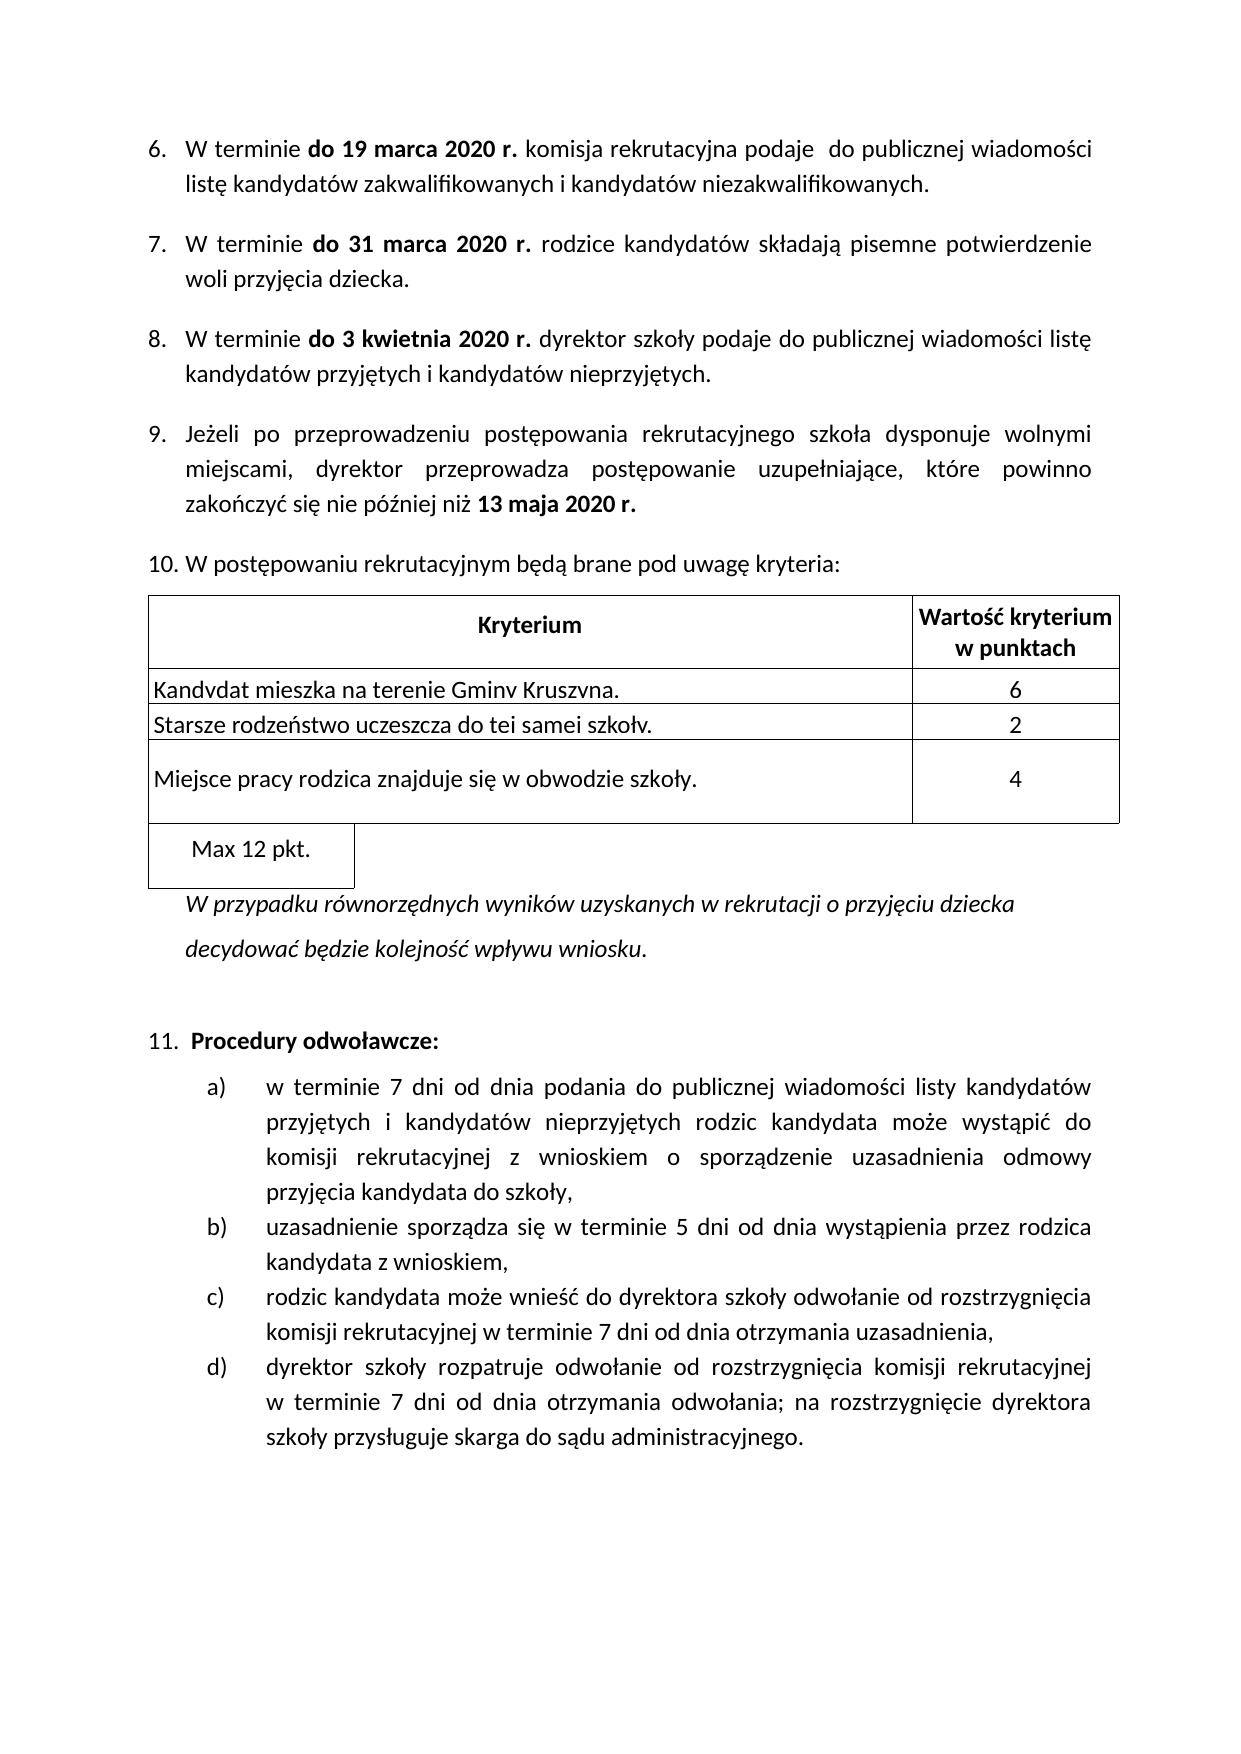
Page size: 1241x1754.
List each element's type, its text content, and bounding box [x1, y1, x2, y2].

table_header Wartość kryterium w punktach [913, 596, 1119, 668]
table_cell 2 [913, 704, 1119, 739]
table_cell Kandydat mieszka na terenie Gminy Kruszyna. [149, 669, 912, 703]
table_header Kryterium [149, 596, 912, 668]
list w terminie 7 dni od dnia podania do publicznej wiadomości listy kandydatów przyjętych i kandydatów nieprzyjętych rodzic kandydata może wystąpić do komisji rekrutacyjnej z wnioskiem o sporządzenie uzasadnienia odmowy przyjęcia kandydata do szkoły, [207, 1071, 1093, 1206]
table_cell Max 12 pkt. [149, 824, 354, 887]
list W terminie do 19 marca 2020 r. komisja rekrutacyjna podaje do publicznej wiadomości listę kandydatów zakwalifikowanych i kandydatów niezakwalifikowanych. [148, 133, 1093, 198]
list W postępowaniu rekrutacyjnym będą brane pod uwagę kryteria: [148, 548, 1093, 578]
list Procedury odwoławcze: [148, 1025, 1093, 1055]
list dyrektor szkoły rozpatruje odwołanie od rozstrzygnięcia komisji rekrutacyjnej w terminie 7 dni od dnia otrzymania odwołania; na rozstrzygnięcie dyrektora szkoły przysługuje skarga do sądu administracyjnego. [207, 1351, 1093, 1451]
table_cell Starsze rodzeństwo uczęszcza do tej samej szkoły. [149, 704, 912, 739]
list uzasadnienie sporządza się w terminie 5 dni od dnia wystąpienia przez rodzica kandydata z wnioskiem, [207, 1211, 1093, 1276]
table_cell 4 [913, 740, 1119, 823]
list rodzic kandydata może wnieść do dyrektora szkoły odwołanie od rozstrzygnięcia komisji rekrutacyjnej w terminie 7 dni od dnia otrzymania uzasadnienia, [207, 1281, 1093, 1346]
list Jeżeli po przeprowadzeniu postępowania rekrutacyjnego szkoła dysponuje wolnymi miejscami, dyrektor przeprowadza postępowanie uzupełniające, które powinno zakończyć się nie później niż 13 maja 2020 r. [148, 418, 1093, 518]
text W przypadku równorzędnych wyników uzyskanych w rekrutacji o przyjęciu dziecka decydować będzie kolejność wpływu wniosku. [185, 888, 1093, 964]
table_cell 6 [913, 669, 1119, 703]
list W terminie do 3 kwietnia 2020 r. dyrektor szkoły podaje do publicznej wiadomości listę kandydatów przyjętych i kandydatów nieprzyjętych. [148, 323, 1093, 388]
list W terminie do 31 marca 2020 r. rodzice kandydatów składają pisemne potwierdzenie woli przyjęcia dziecka. [148, 228, 1093, 293]
table_cell Miejsce pracy rodzica znajduje się w obwodzie szkoły. [149, 740, 912, 823]
